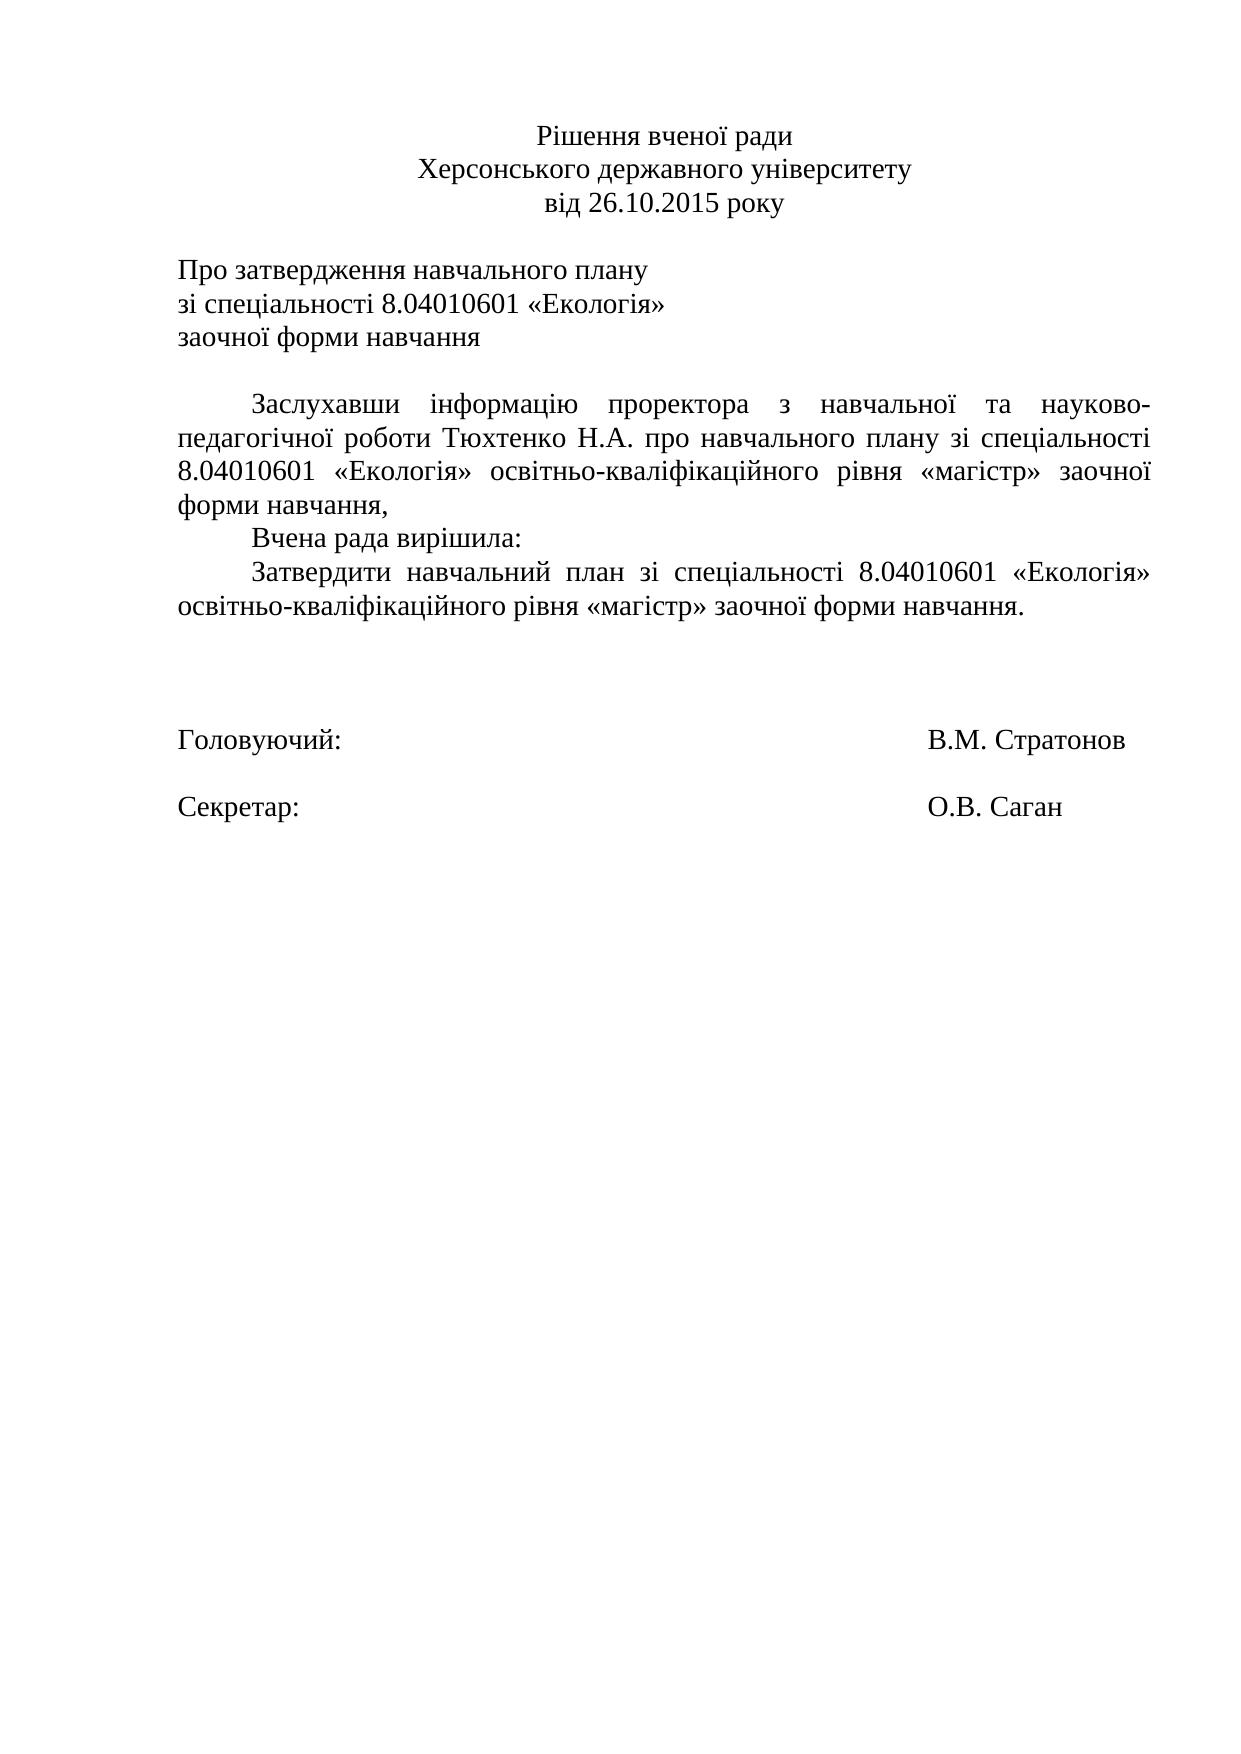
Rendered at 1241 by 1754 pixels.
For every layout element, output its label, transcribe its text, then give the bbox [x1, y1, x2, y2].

text Заслухавши інформацію проректора з навчальної та науково-педагогічної роботи Тюхтенко Н.А. про навчального плану зі спеціальності 8.04010601 «Екологія» освітньо-кваліфікаційного рівня «магістр» заочної форми навчання, [177, 386, 1152, 521]
text Секретар: О.В. Саган [177, 789, 1152, 822]
text Про затвердження навчального плану [177, 252, 1152, 286]
subtitle Херсонського державного університету [177, 152, 1152, 185]
text зі спеціальності 8.04010601 «Екологія» [177, 286, 1152, 319]
text від 26.10.2015 року [177, 185, 1152, 219]
text Вчена рада вирішила: [177, 521, 1152, 554]
text Головуючий: В.М. Стратонов [177, 722, 1152, 755]
subtitle Рішення вченої ради [177, 118, 1152, 152]
text Затвердити навчальний план зі спеціальності 8.04010601 «Екологія» освітньо-кваліфікаційного рівня «магістр» заочної форми навчання. [177, 554, 1152, 621]
text заочної форми навчання [177, 319, 1152, 353]
